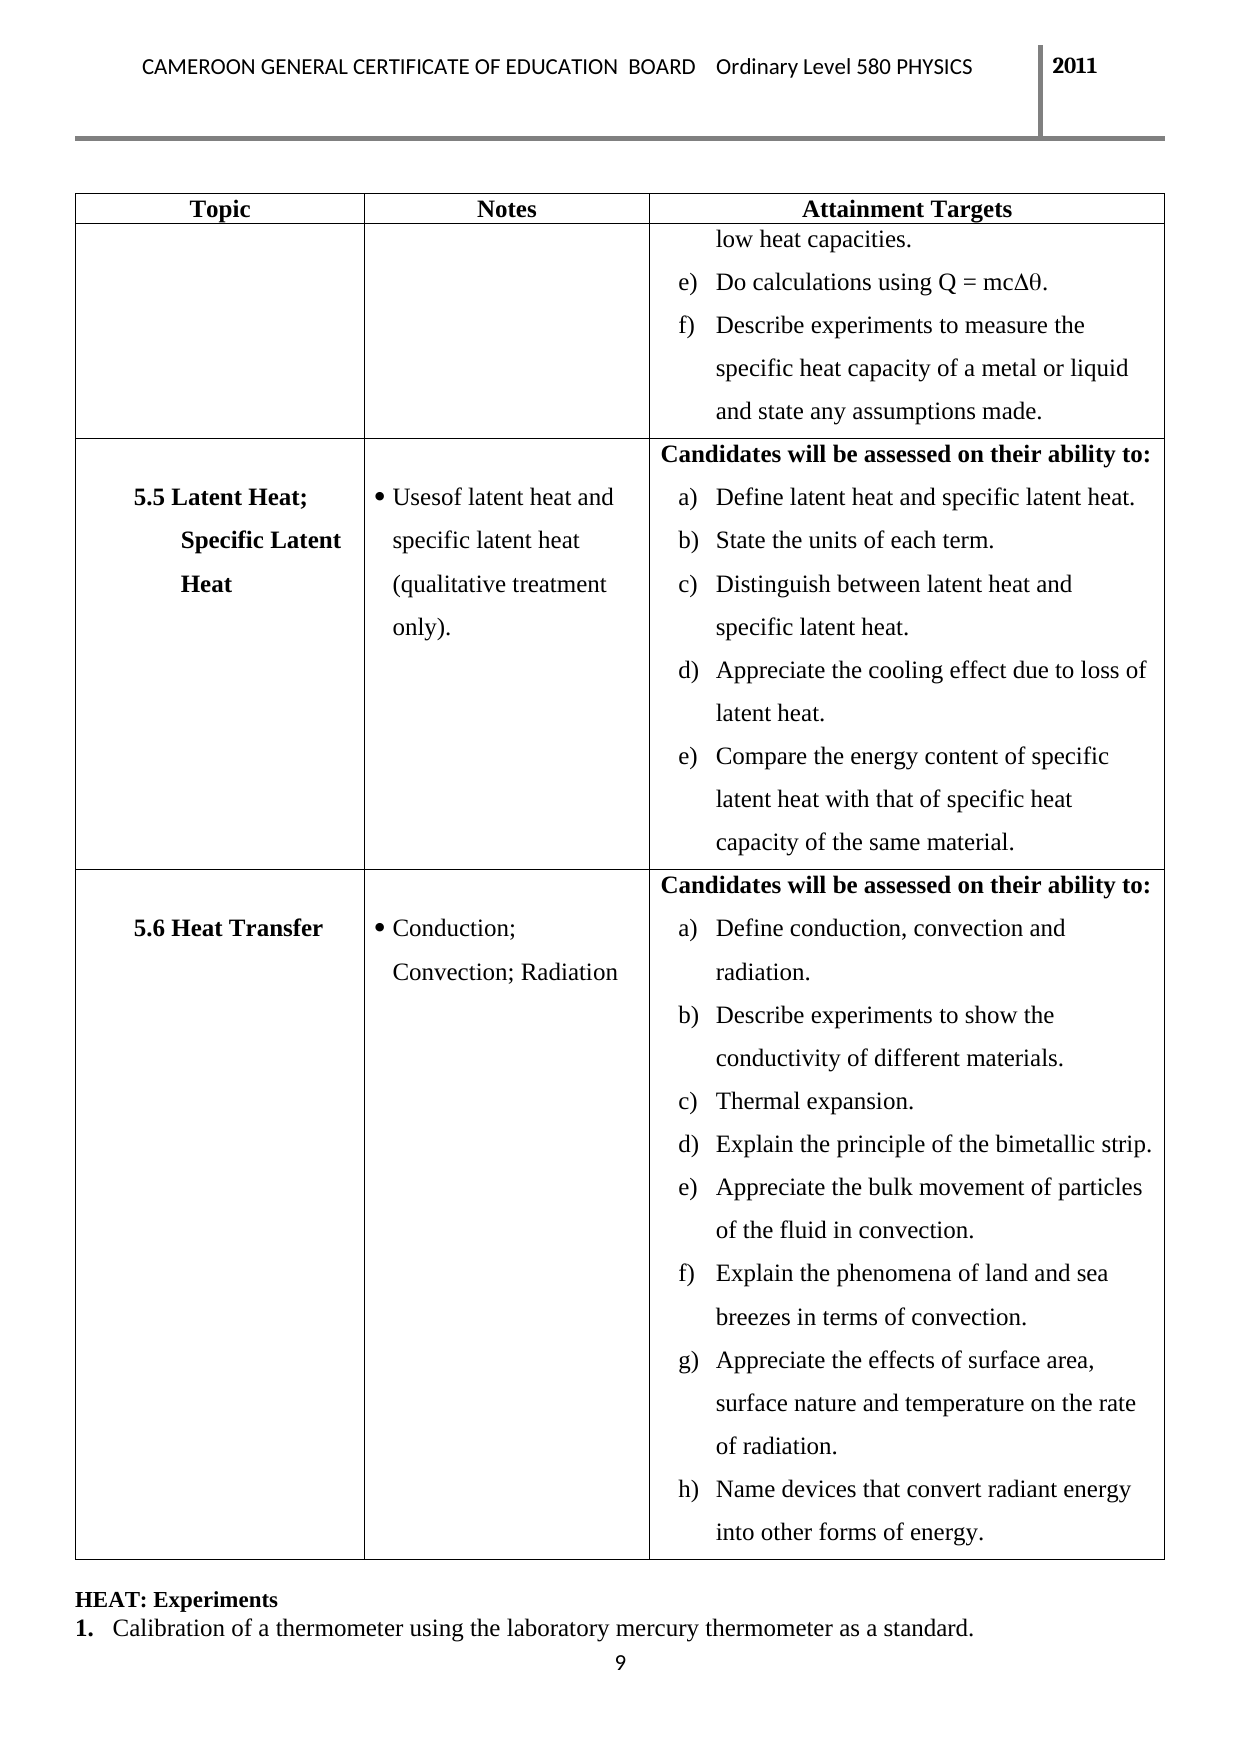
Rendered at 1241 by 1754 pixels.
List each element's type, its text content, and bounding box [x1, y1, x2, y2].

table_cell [365, 224, 649, 438]
table_cell 5.5 Latent Heat; Specific Latent Heat [76, 439, 364, 869]
text HEAT: Experiments [75, 1587, 1165, 1613]
table_cell Candidates will be assessed on their ability to: Define latent heat and specific latent heat. State the units of each term. Distinguish between latent heat and specific latent heat. Appreciate the cooling effect due to loss of latent heat. Compare the energy content of specific latent heat with that of specific heat capacity of the same material. [650, 439, 1164, 869]
table_cell Usesof latent heat and specific latent heat (qualitative treatment only). [365, 439, 649, 869]
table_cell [650, 224, 1164, 438]
table_header Topic [76, 194, 364, 223]
table_header Notes [365, 194, 649, 223]
table_cell Candidates will be assessed on their ability to: Define conduction, convection and radiation. Describe experiments to show the conductivity of different materials. Thermal expansion. Explain the principle of the bimetallic strip. Appreciate the bulk movement of particles of the fluid in convection. Explain the phenomena of land and sea breezes in terms of convection. Appreciate the effects of surface area, surface nature and temperature on the rate of radiation. Name devices that convert radiant energy into other forms of energy. [650, 870, 1164, 1559]
list Calibration of a thermometer using the laboratory mercury thermometer as a standard. [75, 1613, 1165, 1642]
table_cell Conduction; Convection; Radiation [365, 870, 649, 1559]
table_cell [76, 224, 364, 438]
table_cell 5.6 Heat Transfer [76, 870, 364, 1559]
table_header Attainment Targets [650, 194, 1164, 223]
